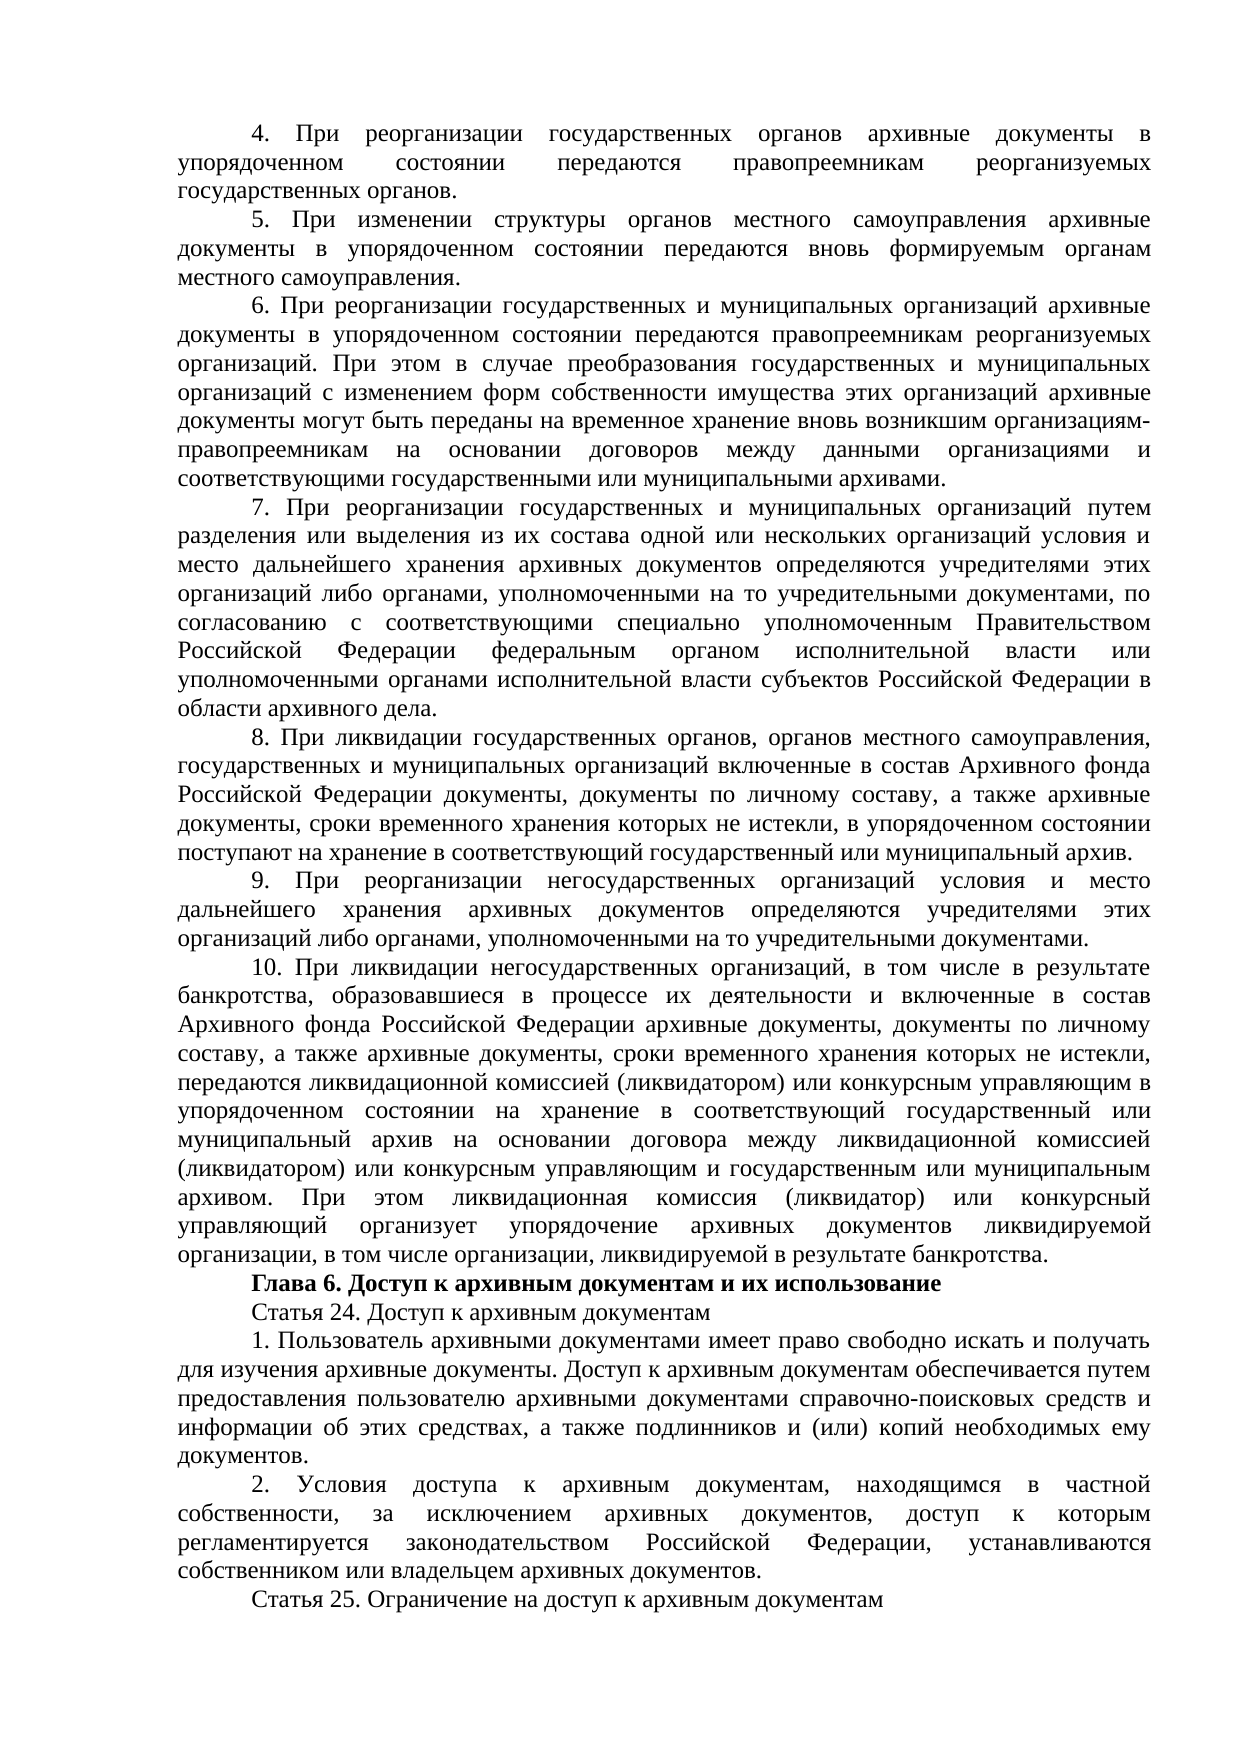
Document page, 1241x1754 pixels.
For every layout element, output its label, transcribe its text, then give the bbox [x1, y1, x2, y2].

text 4. При реорганизации государственных органов архивные документы в упорядоченном состоянии передаются правопреемникам реорганизуемых государственных органов. [177, 118, 1152, 204]
text 9. При реорганизации негосударственных организаций условия и место дальнейшего хранения архивных документов определяются учредителями этих организаций либо органами, уполномоченными на то учредительными документами. [177, 866, 1152, 952]
text Глава 6. Доступ к архивным документам и их использование [177, 1268, 1152, 1297]
text 6. При реорганизации государственных и муниципальных организаций архивные документы в упорядоченном состоянии передаются правопреемникам реорганизуемых организаций. При этом в случае преобразования государственных и муниципальных организаций с изменением форм собственности имущества этих организаций архивные документы могут быть переданы на временное хранение вновь возникшим организациям-правопреемникам на основании договоров между данными организациями и соответствующими государственными или муниципальными архивами. [177, 291, 1152, 492]
text 8. При ликвидации государственных органов, органов местного самоуправления, государственных и муниципальных организаций включенные в состав Архивного фонда Российской Федерации документы, документы по личному составу, а также архивные документы, сроки временного хранения которых не истекли, в упорядоченном состоянии поступают на хранение в соответствующий государственный или муниципальный архив. [177, 722, 1152, 866]
text 5. При изменении структуры органов местного самоуправления архивные документы в упорядоченном состоянии передаются вновь формируемым органам местного самоуправления. [177, 204, 1152, 291]
text Статья 25. Ограничение на доступ к архивным документам [177, 1584, 1152, 1613]
text Статья 24. Доступ к архивным документам [177, 1297, 1152, 1326]
text 2. Условия доступа к архивным документам, находящимся в частной собственности, за исключением архивных документов, доступ к которым регламентируется законодательством Российской Федерации, устанавливаются собственником или владельцем архивных документов. [177, 1469, 1152, 1584]
text 10. При ликвидации негосударственных организаций, в том числе в результате банкротства, образовавшиеся в процессе их деятельности и включенные в состав Архивного фонда Российской Федерации архивные документы, документы по личному составу, а также архивные документы, сроки временного хранения которых не истекли, передаются ликвидационной комиссией (ликвидатором) или конкурсным управляющим в упорядоченном состоянии на хранение в соответствующий государственный или муниципальный архив на основании договора между ликвидационной комиссией (ликвидатором) или конкурсным управляющим и государственным или муниципальным архивом. При этом ликвидационная комиссия (ликвидатор) или конкурсный управляющий организует упорядочение архивных документов ликвидируемой организации, в том числе организации, ликвидируемой в результате банкротства. [177, 952, 1152, 1268]
text 7. При реорганизации государственных и муниципальных организаций путем разделения или выделения из их состава одной или нескольких организаций условия и место дальнейшего хранения архивных документов определяются учредителями этих организаций либо органами, уполномоченными на то учредительными документами, по согласованию с соответствующими специально уполномоченным Правительством Российской Федерации федеральным органом исполнительной власти или уполномоченными органами исполнительной власти субъектов Российской Федерации в области архивного дела. [177, 492, 1152, 722]
text 1. Пользователь архивными документами имеет право свободно искать и получать для изучения архивные документы. Доступ к архивным документам обеспечивается путем предоставления пользователю архивными документами справочно-поисковых средств и информации об этих средствах, а также подлинников и (или) копий необходимых ему документов. [177, 1326, 1152, 1469]
